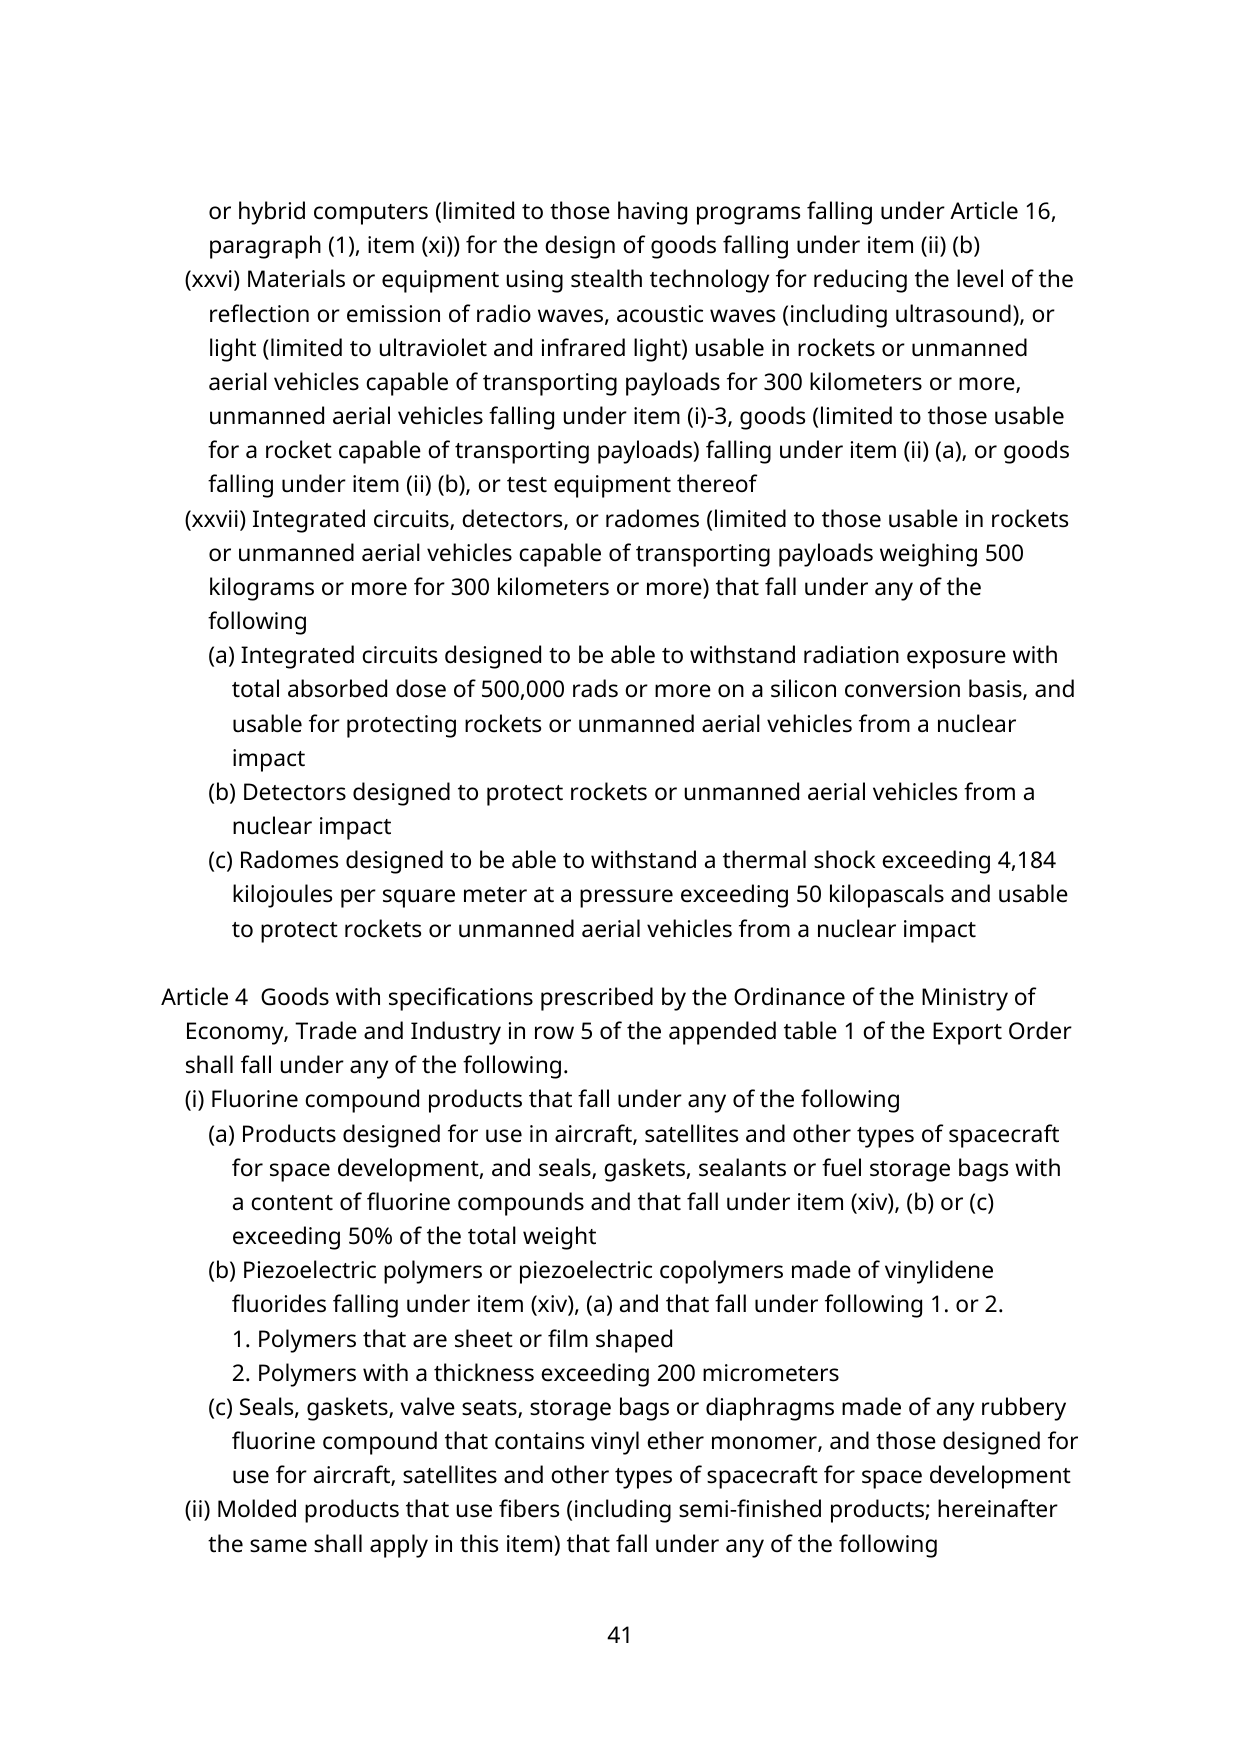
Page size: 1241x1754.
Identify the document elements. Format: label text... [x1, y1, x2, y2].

text (b) Piezoelectric polymers or piezoelectric copolymers made of vinylidene fluorides falling under item (xiv), (a) and that fall under following 1. or 2. [207, 1253, 1079, 1321]
text (xxvii) Integrated circuits, detectors, or radomes (limited to those usable in rockets or unmanned aerial vehicles capable of transporting payloads weighing 500 kilograms or more for 300 kilometers or more) that fall under any of the following [184, 501, 1079, 638]
text (c) Seals, gaskets, valve seats, storage bags or diaphragms made of any rubbery fluorine compound that contains vinyl ether monomer, and those designed for use for aircraft, satellites and other types of spacecraft for space development [207, 1389, 1079, 1492]
text (xxvi) Materials or equipment using stealth technology for reducing the level of the reflection or emission of radio waves, acoustic waves (including ultrasound), or light (limited to ultraviolet and infrared light) usable in rockets or unmanned aerial vehicles capable of transporting payloads for 300 kilometers or more, unmanned aerial vehicles falling under item (i)-3, goods (limited to those usable for a rocket capable of transporting payloads) falling under item (ii) (a), or goods falling under item (ii) (b), or test equipment thereof [184, 262, 1079, 501]
text (i) Fluorine compound products that fall under any of the following [184, 1082, 1079, 1116]
text (ii) Molded products that use fibers (including semi-finished products; hereinafter the same shall apply in this item) that fall under any of the following [184, 1492, 1079, 1560]
text (c) Radomes designed to be able to withstand a thermal shock exceeding 4,184 kilojoules per square meter at a pressure exceeding 50 kilopascals and usable to protect rockets or unmanned aerial vehicles from a nuclear impact [207, 843, 1079, 945]
text 1. Polymers that are sheet or film shaped [230, 1321, 1079, 1355]
text (b) Detectors designed to protect rockets or unmanned aerial vehicles from a nuclear impact [207, 774, 1079, 843]
text (a) Integrated circuits designed to be able to withstand radiation exposure with total absorbed dose of 500,000 rads or more on a silicon conversion basis, and usable for protecting rockets or unmanned aerial vehicles from a nuclear impact [207, 638, 1079, 774]
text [184, 194, 1079, 262]
text (a) Products designed for use in aircraft, satellites and other types of spacecraft for space development, and seals, gaskets, sealants or fuel storage bags with a content of fluorine compounds and that fall under item (xiv), (b) or (c) exceeding 50% of the total weight [207, 1116, 1079, 1253]
text Article 4 Goods with specifications prescribed by the Ordinance of the Ministry of Economy, Trade and Industry in row 5 of the appended table 1 of the Export Order shall fall under any of the following. [161, 979, 1079, 1082]
text 2. Polymers with a thickness exceeding 200 micrometers [230, 1355, 1079, 1389]
